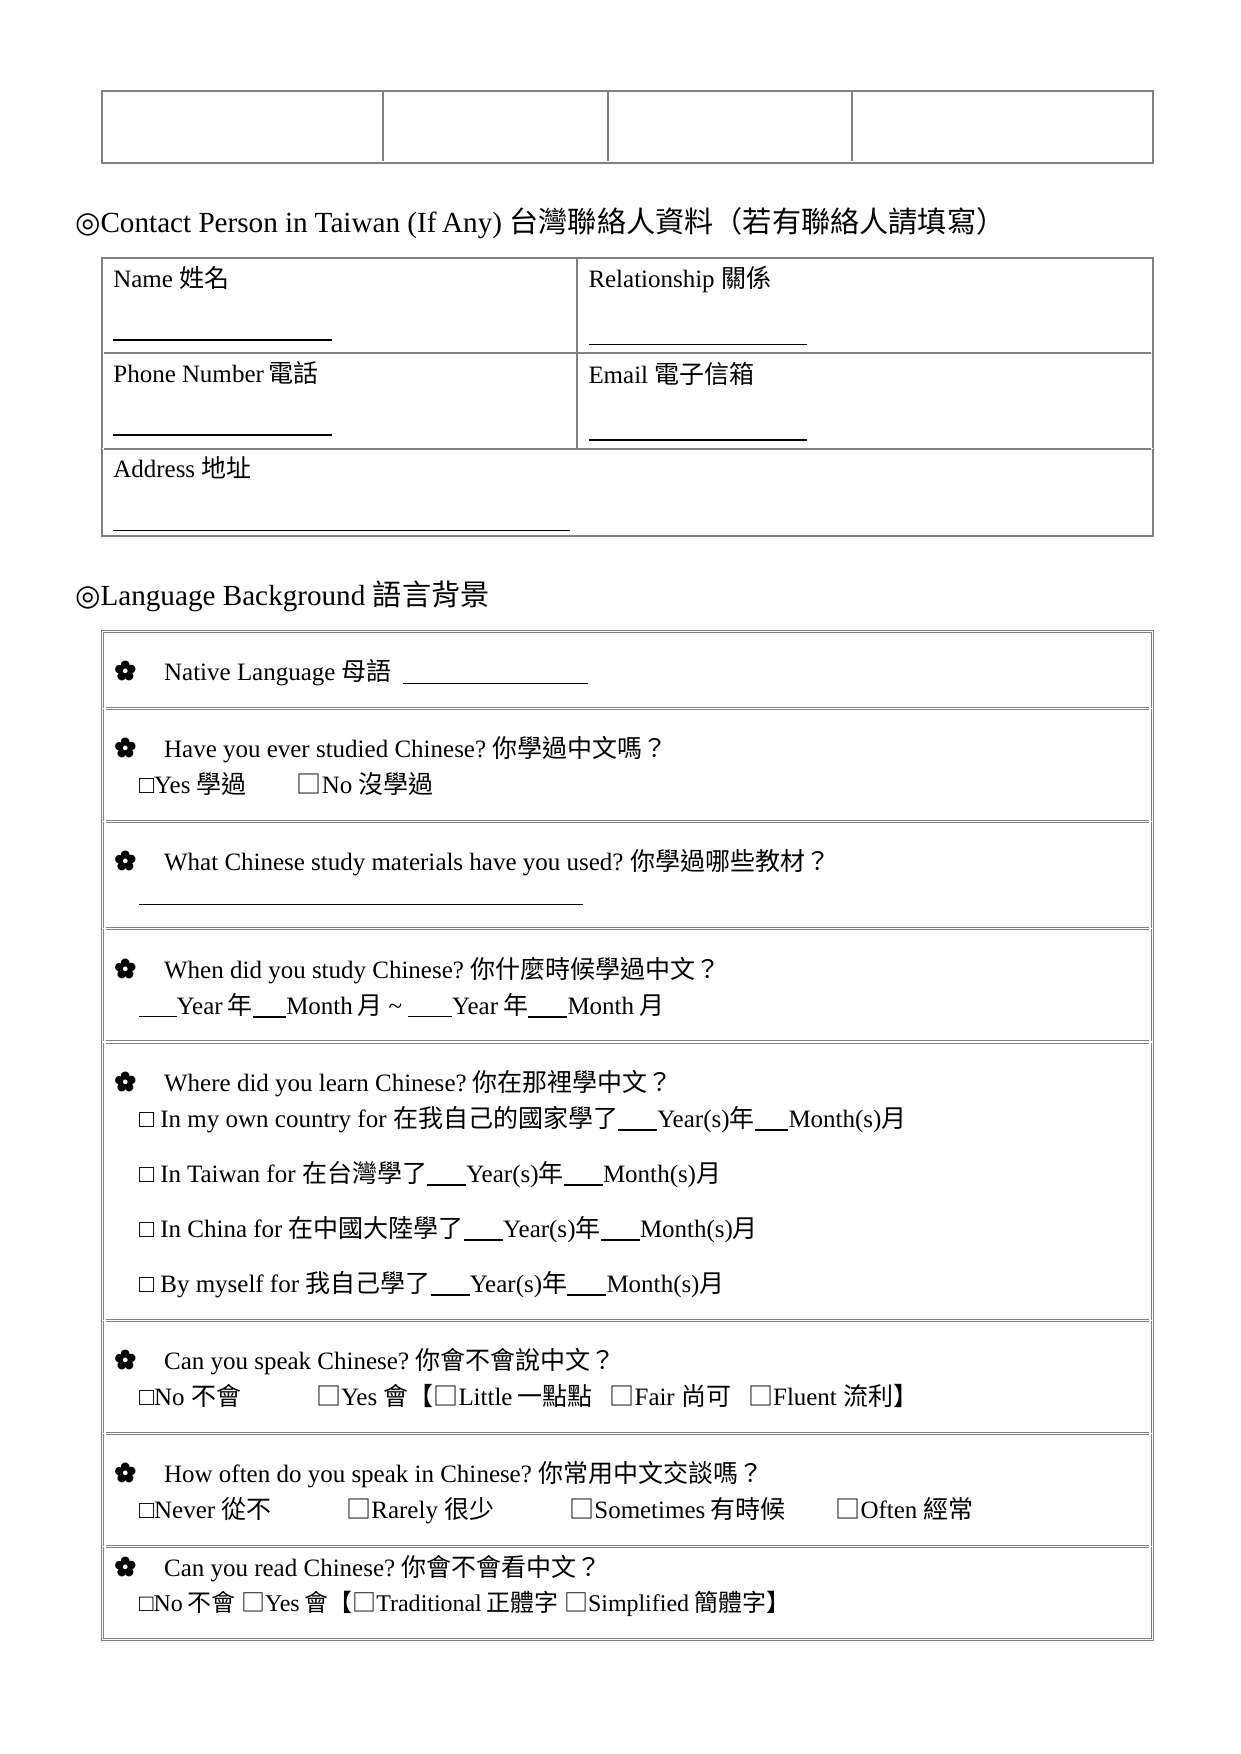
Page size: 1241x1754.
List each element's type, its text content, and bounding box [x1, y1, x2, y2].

table_header Relationship 關係 [578, 259, 1152, 352]
table_cell Where did you learn Chinese? 你在那裡學中文？ □ In my own country for 在我自己的國家學了 Year(s)年 Month(s)月 □ In Taiwan for 在台灣學了 Year(s)年 Month(s)月 □ In China for 在中國大陸學了 Year(s)年 Month(s)月 □ By myself for 我自己學了 Year(s)年 Month(s)月 [103, 1040, 1153, 1318]
table_cell [609, 92, 851, 161]
table_cell [103, 92, 382, 161]
table_cell What Chinese study materials have you used? 你學過哪些教材？ [104, 820, 1151, 927]
table_cell When did you study Chinese? 你什麼時候學過中文？ Year年 Month月 ~ Year年 Month月 [103, 927, 1153, 1040]
table_cell Can you speak Chinese? 你會不會說中文？ □No 不會 □Yes 會【□Little一點點 □Fair 尚可 □Fluent 流利】 [104, 1319, 1151, 1432]
table_cell Email 電子信箱 [578, 352, 1152, 447]
table_cell Phone Number電話 [103, 354, 576, 447]
table_cell Have you ever studied Chinese? 你學過中文嗎？ □Yes 學過 □No 沒學過 [104, 707, 1151, 820]
table_cell Address 地址 [103, 448, 1152, 534]
text ◎Language Background 語言背景 [75, 555, 1165, 630]
table_cell Can you read Chinese? 你會不會看中文？ □No不會 □Yes會【□Traditional正體字 □Simplified簡體字】 [104, 1545, 1151, 1637]
table_header Native Language 母語 [104, 633, 1151, 707]
text ◎Contact Person in Taiwan (If Any) 台灣聯絡人資料（若有聯絡人請填寫） [75, 182, 1165, 257]
table_cell How often do you speak in Chinese? 你常用中文交談嗎？ □Never 從不 □Rarely 很少 □Sometimes有時候 □Often 經常 [104, 1432, 1151, 1545]
table_cell [853, 92, 1152, 161]
table_header Name 姓名 [103, 259, 576, 352]
table_cell [384, 92, 607, 161]
